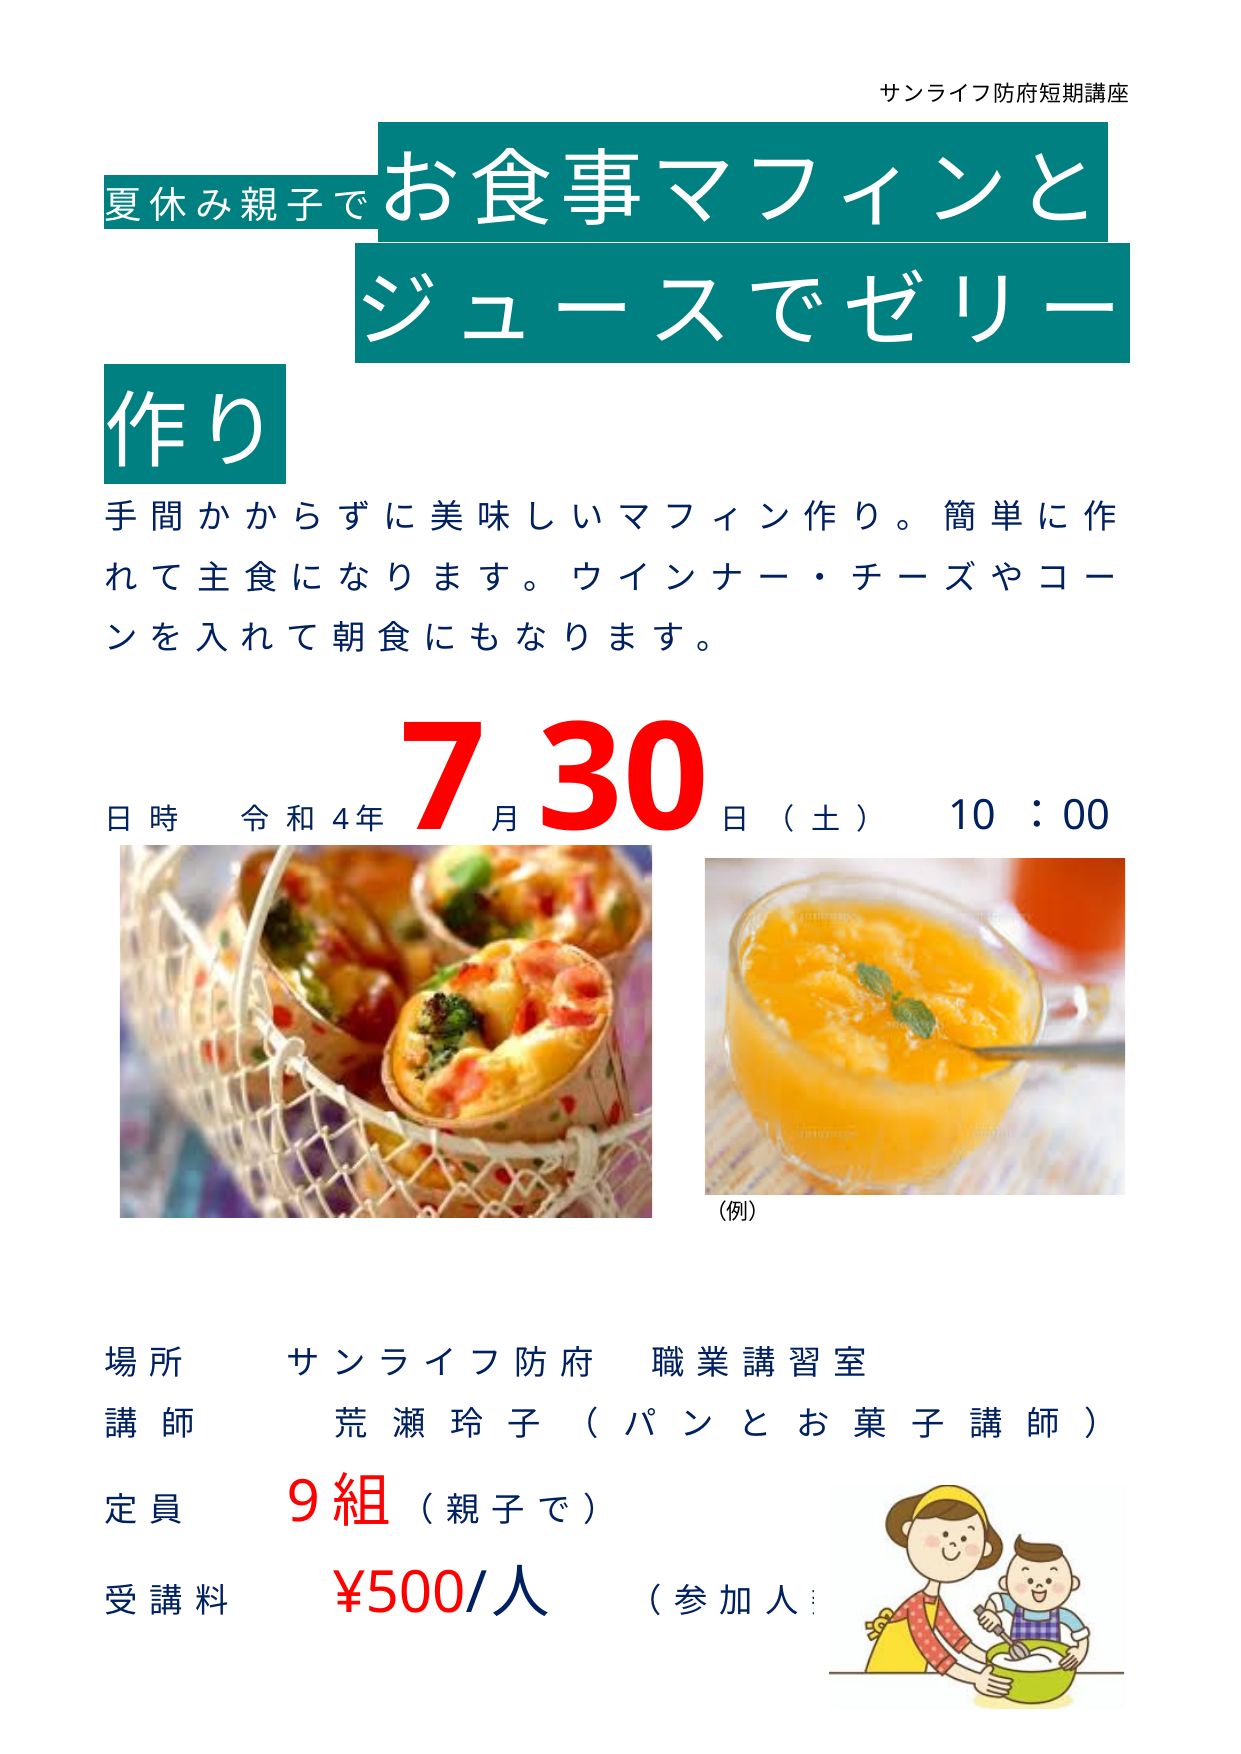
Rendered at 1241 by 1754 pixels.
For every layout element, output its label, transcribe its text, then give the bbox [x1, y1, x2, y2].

text 手間かからずに美味しいマフィン作り。簡単に作れて主食になります。ウインナー・チーズやコーンを入れて朝食にもなります。 [104, 484, 1130, 666]
text 受講料 ¥500/人 （参加人数分） [104, 1542, 814, 1632]
picture [829, 1485, 1125, 1709]
picture [119, 845, 653, 1218]
text ジュースでゼリー作り [104, 243, 1130, 484]
text 夏休み親子でお食事マフィンと [104, 122, 1130, 243]
text 講師 荒瀬玲子（パンとお菓子講師） 定員 9組（親子で） [104, 1391, 1130, 1542]
text 日時 令和4年7月30日（土） 10：00～12：00 [104, 666, 1130, 968]
picture [704, 858, 1125, 1195]
text 場所 サンライフ防府 職業講習室 [104, 1330, 1130, 1391]
text サンライフ防府短期講座 [104, 61, 1130, 122]
